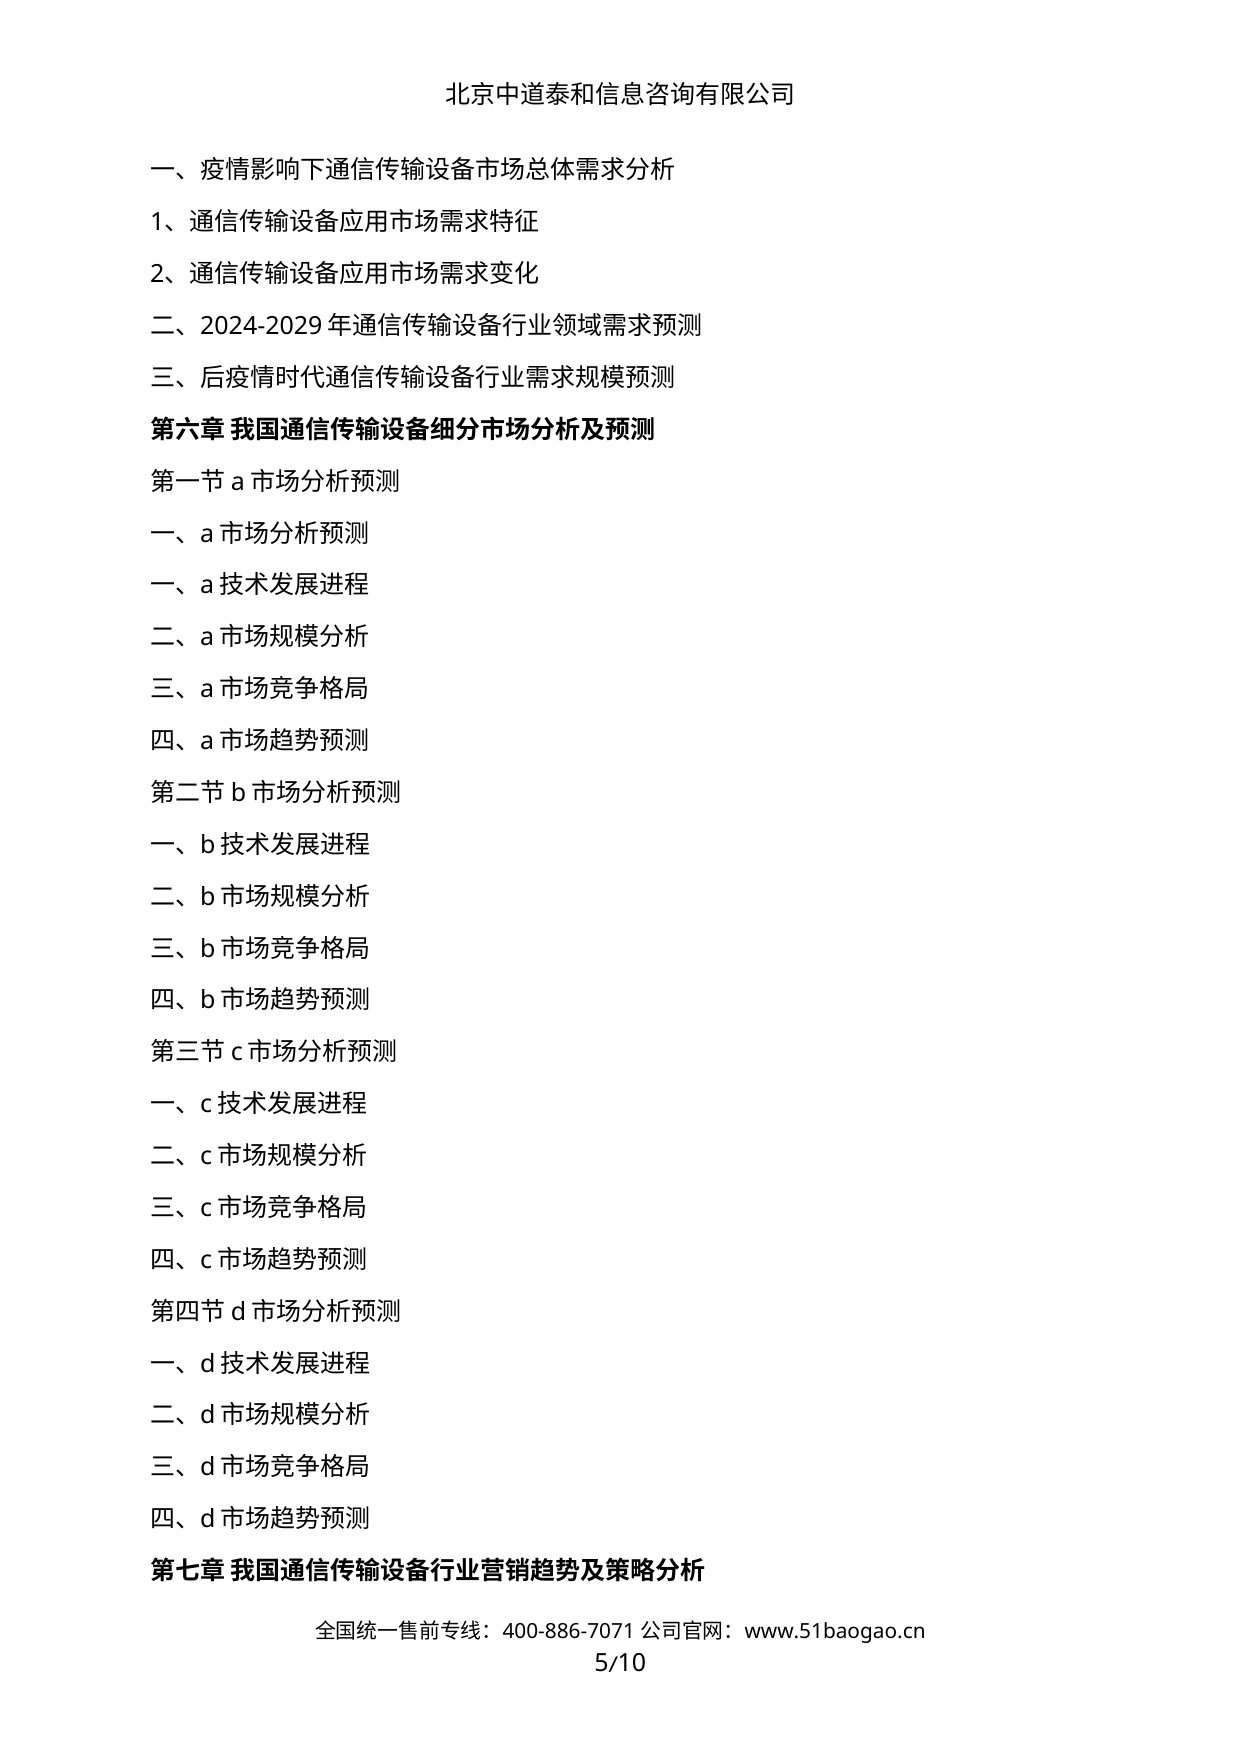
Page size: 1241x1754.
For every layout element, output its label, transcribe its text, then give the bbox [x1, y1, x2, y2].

text 四、c市场趋势预测 [150, 1239, 1090, 1276]
text 1、通信传输设备应用市场需求特征 [150, 202, 1090, 238]
text 一、a市场分析预测 [150, 513, 1090, 549]
text 二、a市场规模分析 [150, 617, 1090, 653]
text 三、a市场竞争格局 [150, 669, 1090, 705]
text 一、d技术发展进程 [150, 1343, 1090, 1379]
text 三、后疫情时代通信传输设备行业需求规模预测 [150, 357, 1090, 394]
text 一、c技术发展进程 [150, 1084, 1090, 1120]
text 一、疫情影响下通信传输设备市场总体需求分析 [150, 150, 1090, 186]
text 四、a市场趋势预测 [150, 721, 1090, 757]
text 二、c市场规模分析 [150, 1136, 1090, 1172]
text 二、2024-2029年通信传输设备行业领域需求预测 [150, 306, 1090, 342]
text 四、b市场趋势预测 [150, 980, 1090, 1016]
text 三、d市场竞争格局 [150, 1447, 1090, 1483]
text 四、d市场趋势预测 [150, 1499, 1090, 1535]
text 一、a技术发展进程 [150, 565, 1090, 601]
text 第六章 我国通信传输设备细分市场分析及预测 [150, 409, 1090, 446]
text 第三节 c市场分析预测 [150, 1032, 1090, 1068]
text 第四节 d市场分析预测 [150, 1291, 1090, 1327]
text 三、b市场竞争格局 [150, 928, 1090, 964]
text 三、c市场竞争格局 [150, 1187, 1090, 1224]
text 2、通信传输设备应用市场需求变化 [150, 254, 1090, 290]
text 第七章 我国通信传输设备行业营销趋势及策略分析 [150, 1551, 1090, 1587]
text 一、b技术发展进程 [150, 824, 1090, 861]
text 二、d市场规模分析 [150, 1395, 1090, 1431]
text 二、b市场规模分析 [150, 876, 1090, 912]
text 第二节 b市场分析预测 [150, 772, 1090, 809]
text 第一节 a市场分析预测 [150, 461, 1090, 497]
